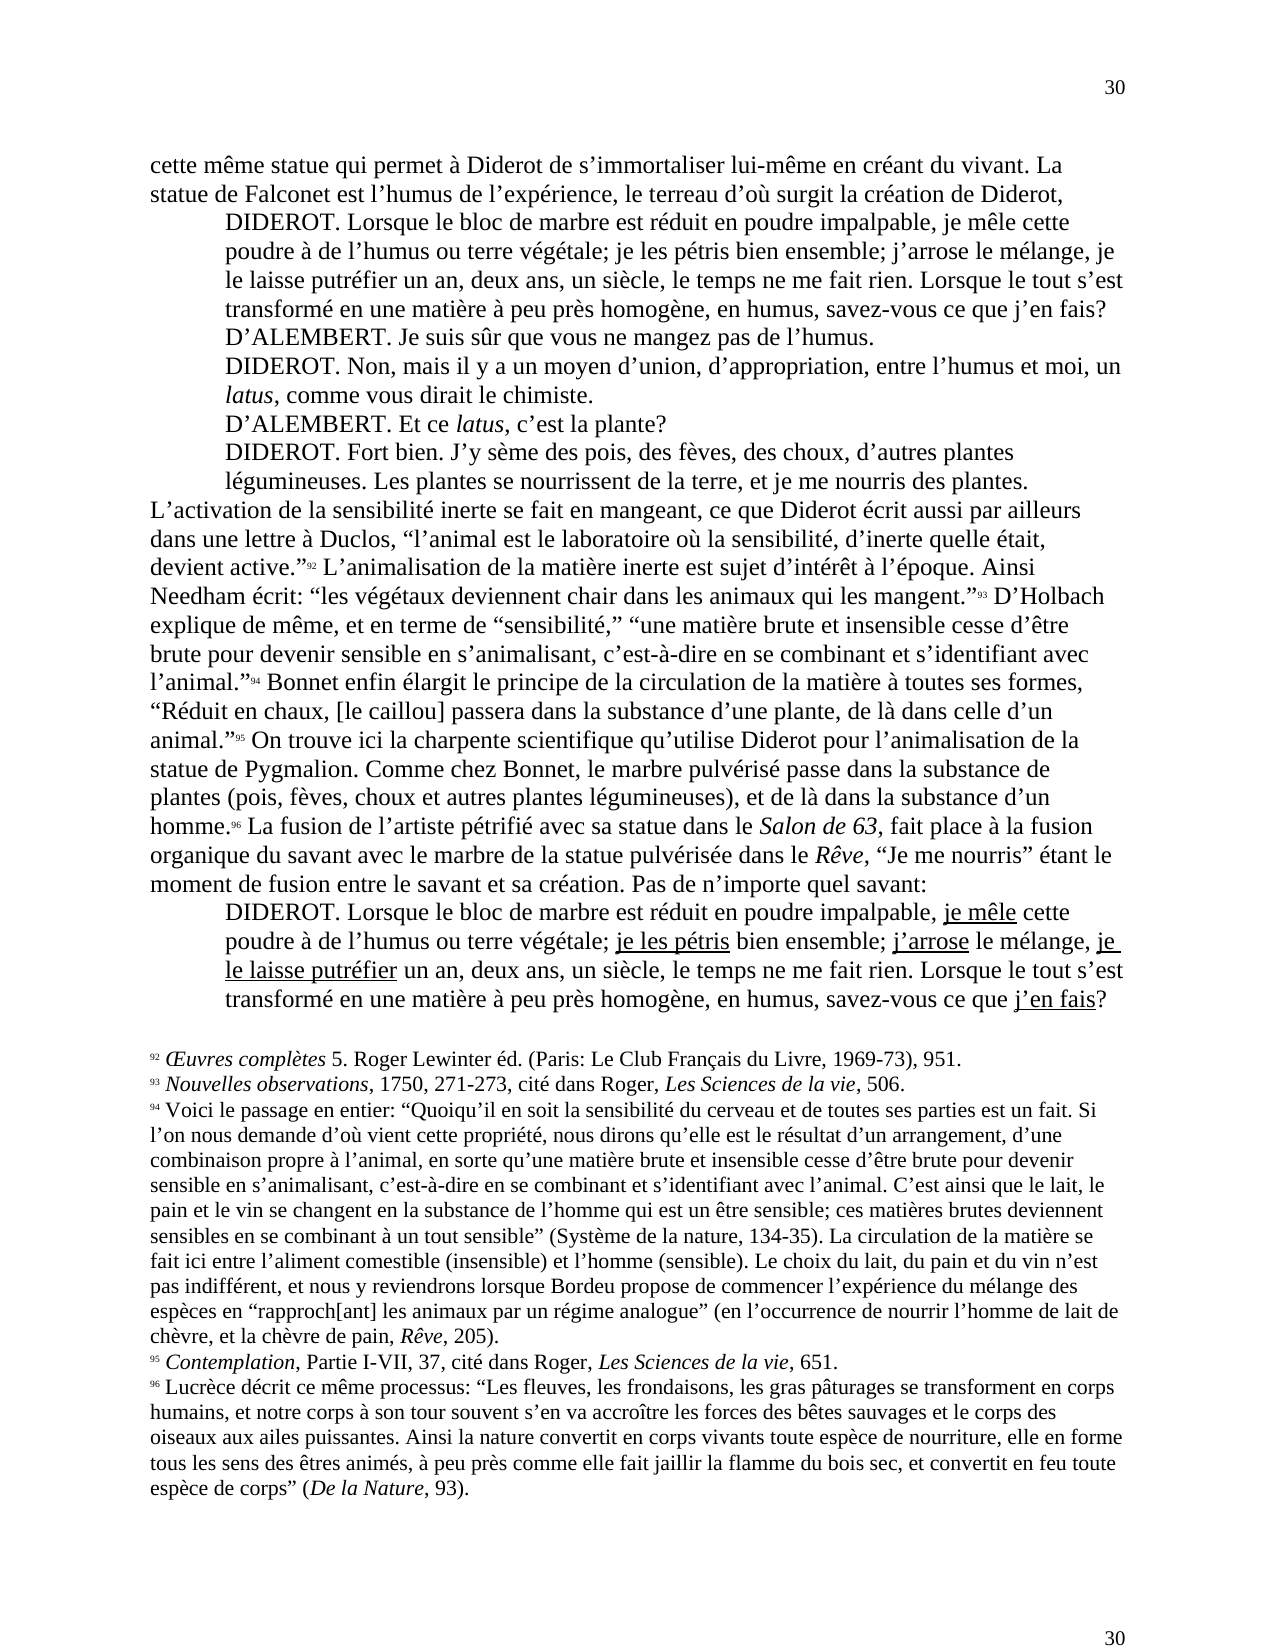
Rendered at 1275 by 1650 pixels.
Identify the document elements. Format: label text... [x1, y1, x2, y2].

text D’ALEMBERT. Et ce latus, c’est la plante? [225, 409, 1125, 437]
text DIDEROT. Non, mais il y a un moyen d’union, d’appropriation, entre l’humus et moi, un latus, comme vous dirait le chimiste. [225, 351, 1125, 409]
text DIDEROT. Fort bien. J’y sème des pois, des fèves, des choux, d’autres plantes légumineuses. Les plantes se nourrissent de la terre, et je me nourris des plantes. [225, 437, 1125, 495]
text DIDEROT. Lorsque le bloc de marbre est réduit en poudre impalpable, je mêle cette poudre à de l’humus ou terre végétale; je les pétris bien ensemble; j’arrose le mélange, je le laisse putréfier un an, deux ans, un siècle, le temps ne me fait rien. Lorsque le tout s’est transformé en une matière à peu près homogène, en humus, savez-vous ce que j’en fais? [225, 207, 1125, 322]
text DIDEROT. Lorsque le bloc de marbre est réduit en poudre impalpable, je mêle cette poudre à de l’humus ou terre végétale; je les pétris bien ensemble; j’arrose le mélange, je le laisse putréfier un an, deux ans, un siècle, le temps ne me fait rien. Lorsque le tout s’est transformé en une matière à peu près homogène, en humus, savez-vous ce que j’en fais? [225, 897, 1125, 1012]
text D’ALEMBERT. Je suis sûr que vous ne mangez pas de l’humus. [225, 322, 1125, 351]
text L’activation de la sensibilité inerte se fait en mangeant, ce que Diderot écrit aussi par ailleurs dans une lettre à Duclos, “l’animal est le laboratoire où la sensibilité, d’inerte quelle était, devient active.” L’animalisation de la matière inerte est sujet d’intérêt à l’époque. Ainsi Needham écrit: “les végétaux deviennent chair dans les animaux qui les mangent.” D’Holbach explique de même, et en terme de “sensibilité,” “une matière brute et insensible cesse d’être brute pour devenir sensible en s’animalisant, c’est-à-dire en se combinant et s’identifiant avec l’animal.” Bonnet enfin élargit le principe de la circulation de la matière à toutes ses formes, “Réduit en chaux, [le caillou] passera dans la substance d’une plante, de là dans celle d’un animal.” On trouve ici la charpente scientifique qu’utilise Diderot pour l’animalisation de la statue de Pygmalion. Comme chez Bonnet, le marbre pulvérisé passe dans la substance de plantes (pois, fèves, choux et autres plantes légumineuses), et de là dans la substance d’un homme. La fusion de l’artiste pétrifié avec sa statue dans le Salon de 63, fait place à la fusion organique du savant avec le marbre de la statue pulvérisée dans le Rêve, “Je me nourris” étant le moment de fusion entre le savant et sa création. Pas de n’importe quel savant: [150, 495, 1125, 897]
